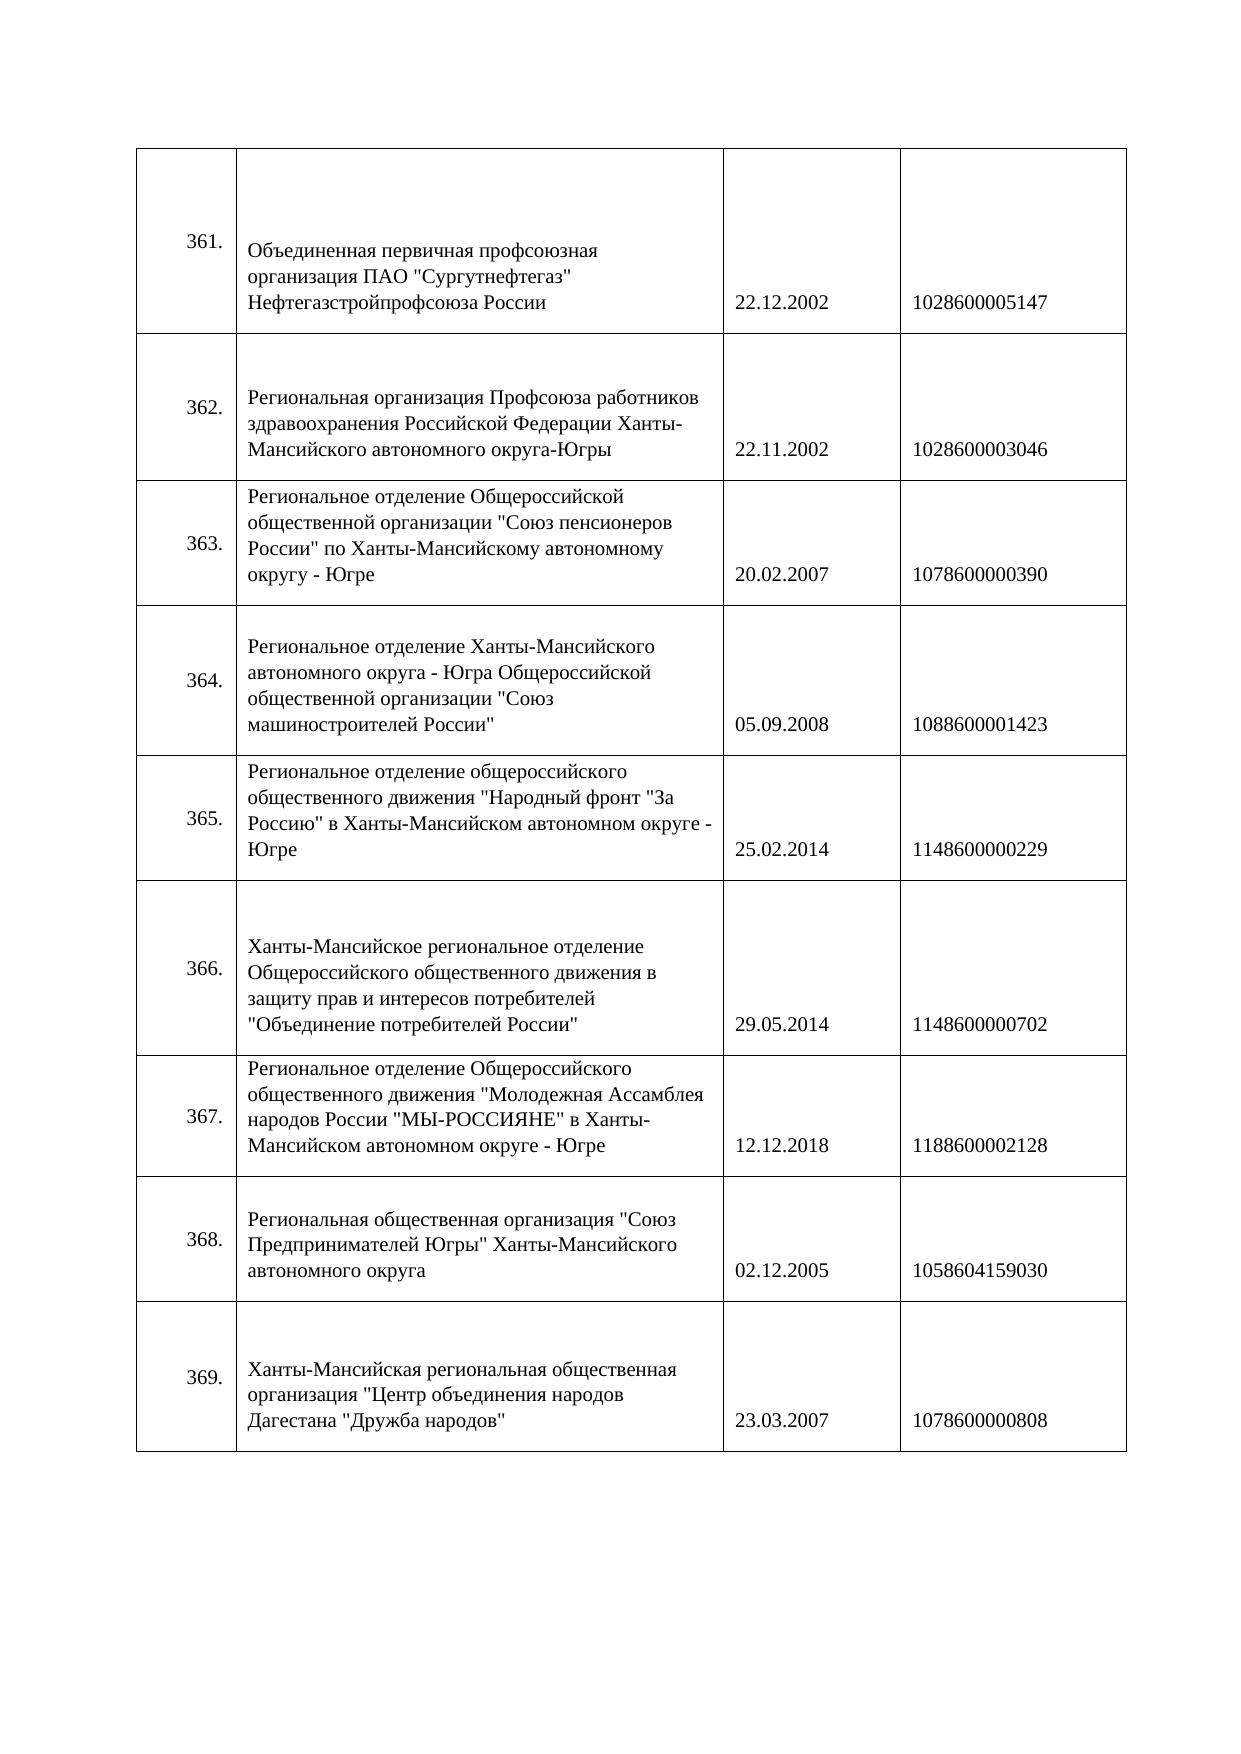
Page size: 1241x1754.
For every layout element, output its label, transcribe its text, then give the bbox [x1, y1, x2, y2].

table_cell 02.12.2005 [724, 1177, 900, 1301]
table_cell [137, 1302, 236, 1451]
table_cell 1148600000229 [901, 756, 1126, 879]
table_cell 1028600005147 [901, 149, 1126, 333]
table_cell 1188600002128 [901, 1056, 1126, 1176]
table_cell Объединенная первичная профсоюзная организация ПАО "Сургутнефтегаз" Нефтегазстройпрофсоюза России [237, 149, 723, 333]
table_cell 12.12.2018 [724, 1056, 900, 1176]
table_cell 29.05.2014 [724, 881, 900, 1054]
table_cell 1148600000702 [901, 881, 1126, 1054]
table_cell 1058604159030 [901, 1177, 1126, 1301]
table_cell 1078600000390 [901, 481, 1126, 604]
table_cell [137, 1056, 236, 1176]
table_cell Региональное отделение общероссийского общественного движения "Народный фронт "За Россию" в Ханты-Мансийском автономном округе - Югре [237, 756, 723, 879]
table_cell 25.02.2014 [724, 756, 900, 879]
table_cell 1078600000808 [901, 1302, 1126, 1451]
table_cell Ханты-Мансийское региональное отделение Общероссийского общественного движения в защиту прав и интересов потребителей "Объединение потребителей России" [237, 881, 723, 1054]
table_cell [137, 149, 236, 333]
table_cell [137, 481, 236, 604]
table_cell 1088600001423 [901, 606, 1126, 754]
table_cell [137, 606, 236, 754]
table_cell 05.09.2008 [724, 606, 900, 754]
table_cell [137, 756, 236, 879]
table_cell 20.02.2007 [724, 481, 900, 604]
table_cell Региональное отделение Ханты-Мансийского автономного округа - Югра Общероссийской общественной организации "Союз машиностроителей России" [237, 606, 723, 754]
table_cell 1028600003046 [901, 334, 1126, 479]
table_cell [137, 881, 236, 1054]
table_cell Ханты-Мансийская региональная общественная организация "Центр объединения народов Дагестана "Дружба народов" [237, 1302, 723, 1451]
table_cell 22.11.2002 [724, 334, 900, 479]
table_cell Региональная общественная организация "Союз Предпринимателей Югры" Ханты-Мансийского автономного округа [237, 1177, 723, 1301]
table_cell Региональная организация Профсоюза работников здравоохранения Российской Федерации Ханты-Мансийского автономного округа-Югры [237, 334, 723, 479]
table_cell [137, 334, 236, 479]
table_cell Региональное отделение Общероссийского общественного движения "Молодежная Ассамблея народов России "МЫ-РОССИЯНЕ" в Ханты-Мансийском автономном округе - Югре [237, 1056, 723, 1176]
table_cell [137, 1177, 236, 1301]
table_cell 22.12.2002 [724, 149, 900, 333]
table_cell Региональное отделение Общероссийской общественной организации "Союз пенсионеров России" по Ханты-Мансийскому автономному округу - Югре [237, 481, 723, 604]
table_cell 23.03.2007 [724, 1302, 900, 1451]
